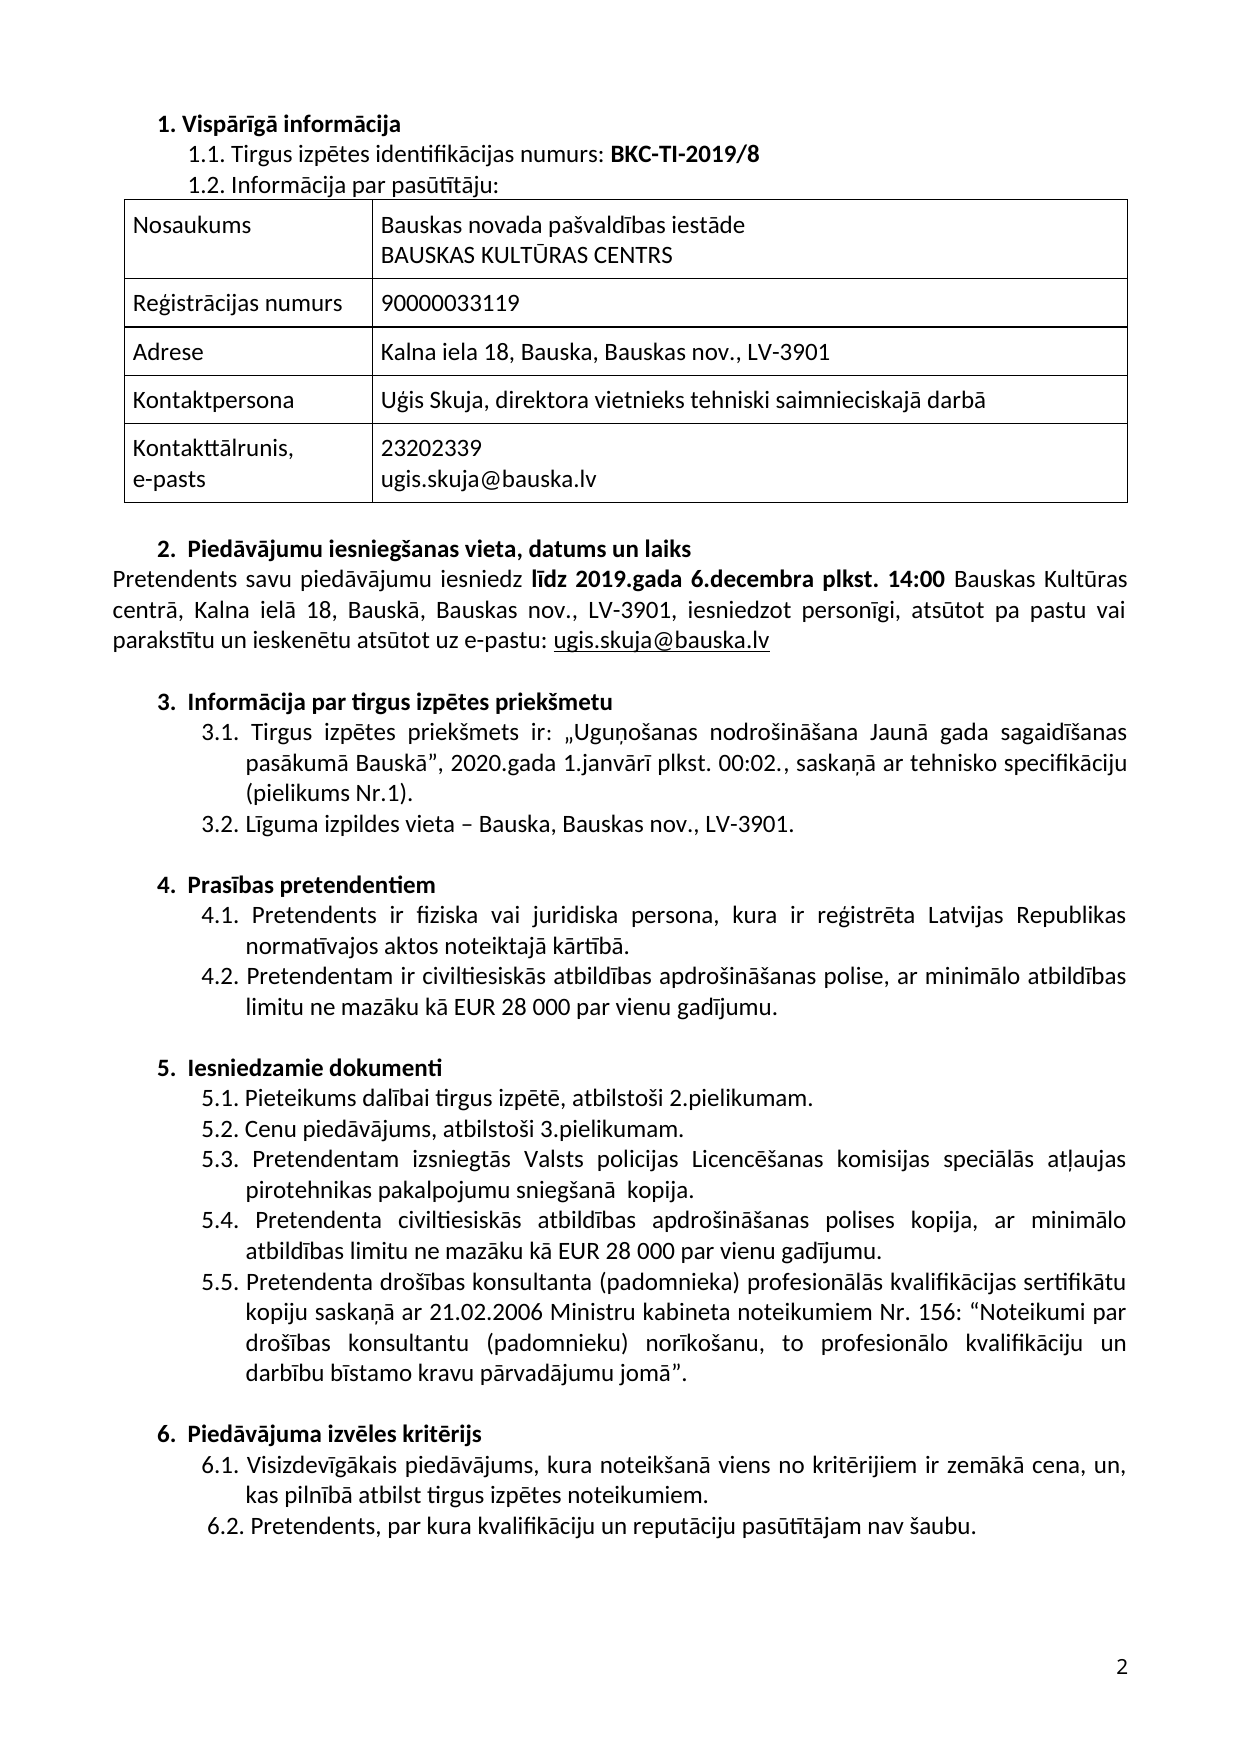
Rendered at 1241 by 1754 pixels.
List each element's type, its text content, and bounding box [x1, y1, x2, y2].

list 1. Vispārīgā informācija [157, 108, 1128, 138]
table_header Bauskas novada pašvaldības iestāde BAUSKAS KULTŪRAS CENTRS [373, 200, 1127, 278]
table_cell Kalna iela 18, Bauska, Bauskas nov., LV-3901 [373, 328, 1127, 374]
text Pretendents savu piedāvājumu iesniedz līdz 2019.gada 6.decembra plkst. 14:00 Bauskas Kultūras centrā, Kalna ielā 18, Bauskā, Bauskas nov., LV-3901, iesniedzot personīgi, atsūtot pa pastu vai parakstītu un ieskenētu atsūtot uz e-pastu: ugis.skuja@bauska.lv [112, 564, 1128, 655]
table_cell Uģis Skuja, direktora vietnieks tehniski saimnieciskajā darbā [373, 376, 1127, 423]
table_cell Kontakttālrunis, e-pasts [125, 424, 372, 502]
list 5.4. Pretendenta civiltiesiskās atbildības apdrošināšanas polises kopija, ar minimālo atbildības limitu ne mazāku kā EUR 28 000 par vienu gadījumu. [201, 1204, 1128, 1266]
list Informācija par tirgus izpētes priekšmetu [157, 686, 1128, 716]
list 5.5. Pretendenta drošības konsultanta (padomnieka) profesionālās kvalifikācijas sertifikātu kopiju saskaņā ar 21.02.2006 Ministru kabineta noteikumiem Nr. 156: “Noteikumi par drošības konsultantu (padomnieku) norīkošanu, to profesionālo kvalifikāciju un darbību bīstamo kravu pārvadājumu jomā”. [201, 1266, 1128, 1388]
list Iesniedzamie dokumenti [157, 1052, 1128, 1082]
list 5.3. Pretendentam izsniegtās Valsts policijas Licencēšanas komisijas speciālās atļaujas pirotehnikas pakalpojumu sniegšanā kopija. [201, 1143, 1128, 1204]
list Prasības pretendentiem [157, 869, 1128, 899]
table_cell Kontaktpersona [125, 376, 372, 423]
list 5.2. Cenu piedāvājums, atbilstoši 3.pielikumam. [201, 1113, 1128, 1143]
list 6.2. Pretendents, par kura kvalifikāciju un reputāciju pasūtītājam nav šaubu. [201, 1510, 1128, 1540]
list 1.1. Tirgus izpētes identifikācijas numurs: BKC-TI-2019/8 [186, 138, 1128, 169]
list 3.1. Tirgus izpētes priekšmets ir: „Uguņošanas nodrošināšana Jaunā gada sagaidīšanas pasākumā Bauskā”, 2020.gada 1.janvārī plkst. 00:02., saskaņā ar tehnisko specifikāciju (pielikums Nr.1). [201, 716, 1128, 808]
table_cell 23202339 ugis.skuja@bauska.lv [373, 424, 1127, 502]
list 4.2. Pretendentam ir civiltiesiskās atbildības apdrošināšanas polise, ar minimālo atbildības limitu ne mazāku kā EUR 28 000 par vienu gadījumu. [201, 960, 1128, 1021]
table_header Nosaukums [125, 200, 372, 278]
list 6.1. Visizdevīgākais piedāvājums, kura noteikšanā viens no kritērijiem ir zemākā cena, un, kas pilnībā atbilst tirgus izpētes noteikumiem. [201, 1449, 1128, 1510]
list 4.1. Pretendents ir fiziska vai juridiska persona, kura ir reģistrēta Latvijas Republikas normatīvajos aktos noteiktajā kārtībā. [201, 899, 1128, 960]
table_cell Adrese [125, 328, 372, 374]
table_cell Reģistrācijas numurs [125, 279, 372, 326]
list 1.2. Informācija par pasūtītāju: [186, 169, 1128, 199]
list 5.1. Pieteikums dalībai tirgus izpētē, atbilstoši 2.pielikumam. [201, 1082, 1128, 1113]
list Piedāvājuma izvēles kritērijs [157, 1418, 1128, 1449]
list Piedāvājumu iesniegšanas vieta, datums un laiks [157, 533, 1128, 564]
list Līguma izpildes vieta – Bauska, Bauskas nov., LV-3901. [201, 808, 1128, 838]
table_cell 90000033119 [373, 279, 1127, 326]
